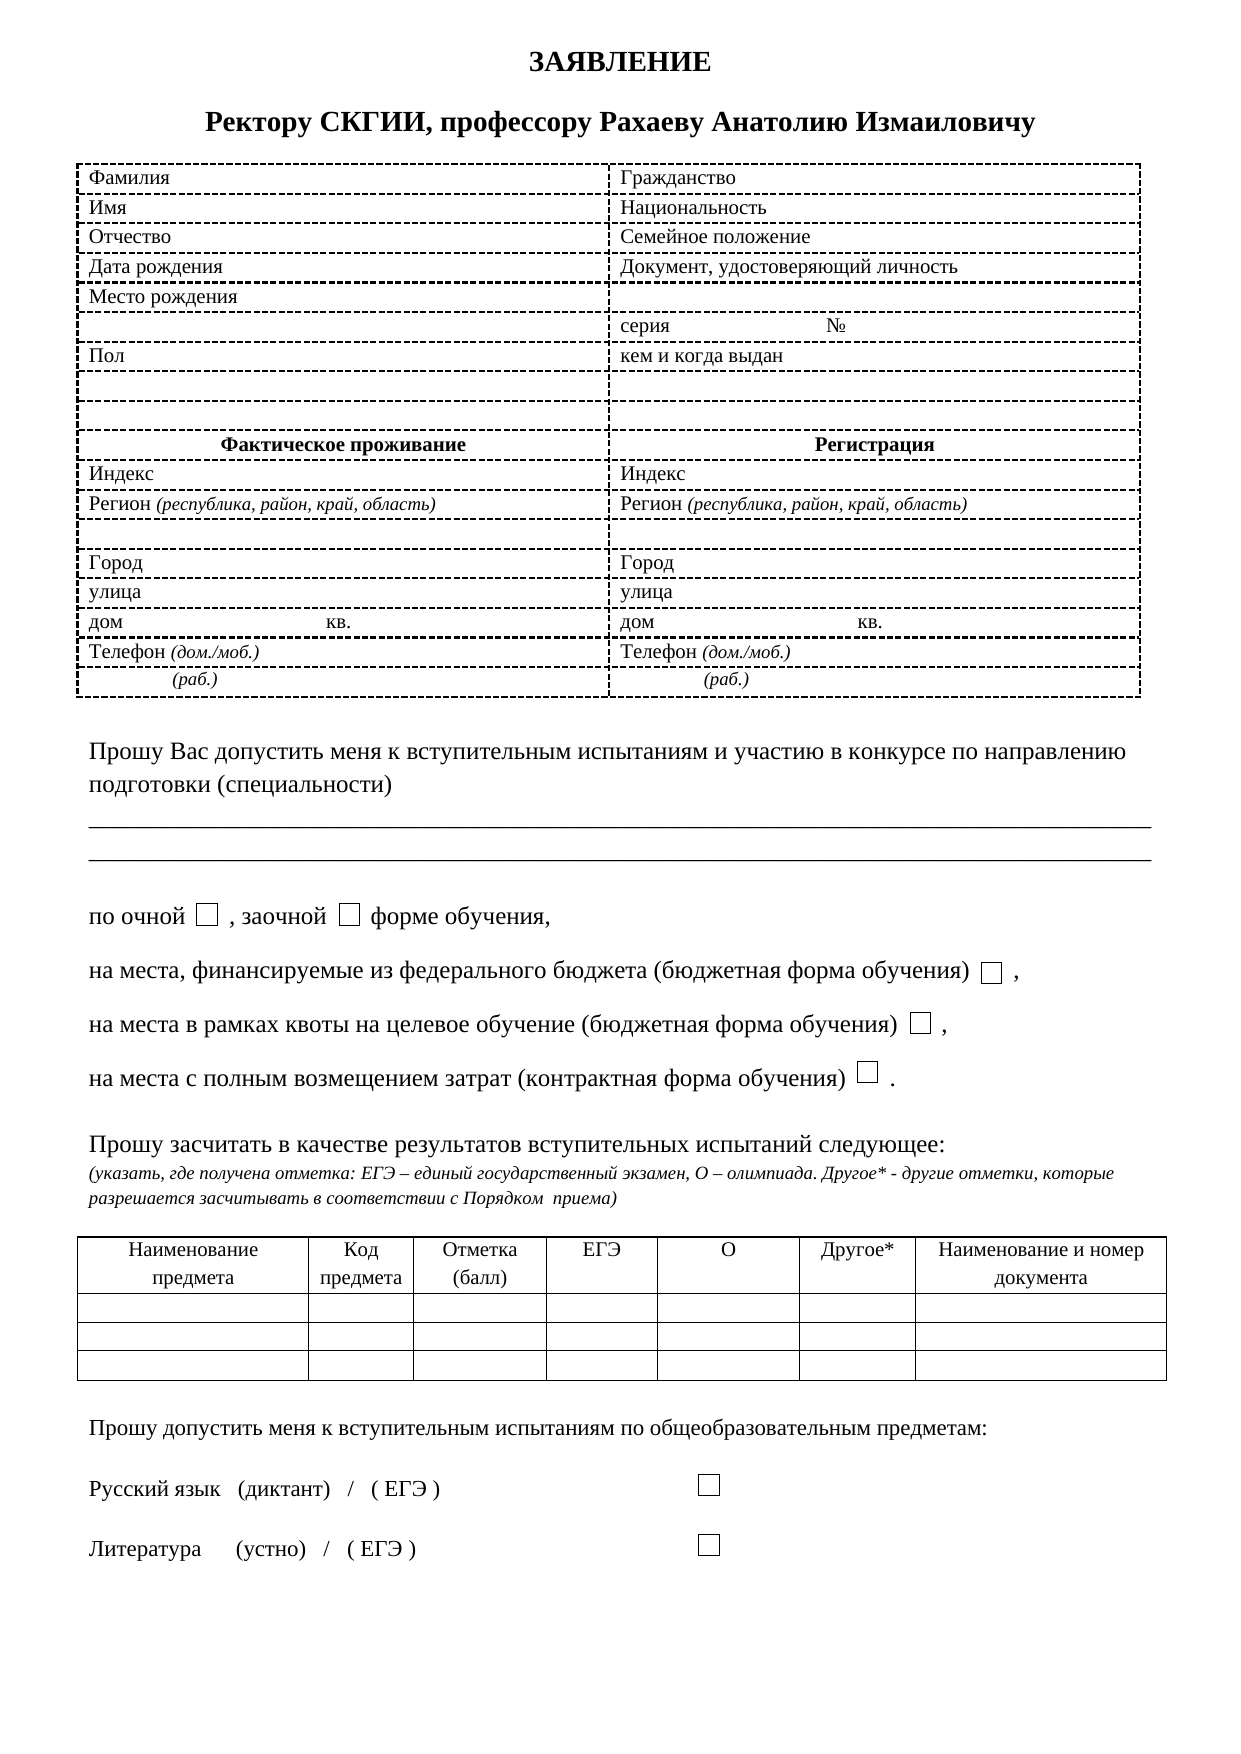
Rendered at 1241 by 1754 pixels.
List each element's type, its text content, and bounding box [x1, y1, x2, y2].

text Литература (устно) / ( ЕГЭ ) [89, 1535, 1152, 1561]
table_cell кем и когда выдан [609, 341, 1140, 370]
table_cell [78, 1351, 308, 1380]
table_cell [609, 281, 1140, 311]
table_cell Город [78, 548, 609, 577]
table_header Фамилия [78, 163, 609, 193]
table_cell [547, 1351, 657, 1380]
table_cell улица [609, 577, 1140, 607]
table_cell [800, 1294, 915, 1322]
table_cell дом кв. [78, 607, 609, 636]
table_cell Телефон (дом./моб.) [609, 636, 1140, 666]
table_cell Отчество [78, 222, 609, 252]
table_cell Город [609, 548, 1140, 577]
table_cell [414, 1351, 546, 1380]
text Прошу засчитать в качестве результатов вступительных испытаний следующее: [89, 1129, 1152, 1158]
table_cell дом кв. [609, 607, 1140, 636]
table_cell Телефон (дом./моб.) [78, 636, 609, 666]
text (указать, где получена отметка: ЕГЭ – единый государственный экзамен, О – олимпиада. Другое* - другие отметки, которые разрешается засчитывать в соответствии с Порядком приема) [89, 1162, 1152, 1208]
table_header Наименование предмета [78, 1238, 308, 1293]
text Прошу Вас допустить меня к вступительным испытаниям и участию в конкурсе по направлению подготовки (специальности) [89, 736, 1152, 798]
table_cell Регистрация [609, 429, 1140, 459]
table_cell [414, 1323, 546, 1350]
table_cell [658, 1323, 799, 1350]
table_cell Место рождения [78, 281, 609, 311]
text __________________________________________________________________________________________________________________________________________________________________________ [89, 802, 1152, 864]
table_cell [916, 1351, 1166, 1380]
text Прошу допустить меня к вступительным испытаниям по общеобразовательным предметам: [89, 1414, 1152, 1441]
table_cell Дата рождения [78, 252, 609, 281]
table_header Гражданство [609, 163, 1140, 193]
table_header О [658, 1238, 799, 1293]
text Ректору СКГИИ, профессору Рахаеву Анатолию Измаиловичу [89, 104, 1152, 137]
table_cell Документ, удостоверяющий личность [609, 252, 1140, 281]
table_cell [800, 1351, 915, 1380]
table_cell [78, 1323, 308, 1350]
table_cell Индекс [609, 459, 1140, 488]
table_cell [658, 1294, 799, 1322]
table_cell Индекс [78, 459, 609, 488]
table_header ЕГЭ [547, 1238, 657, 1293]
text на места с полным возмещением затрат (контрактная форма обучения) . [89, 1063, 1152, 1092]
text на места в рамках квоты на целевое обучение (бюджетная форма обучения) , [89, 1009, 1152, 1038]
text по очной , заочной форме обучения, [89, 901, 1152, 930]
table_cell серия № [609, 311, 1140, 341]
text ЗАЯВЛЕНИЕ [89, 44, 1152, 78]
table_cell [916, 1323, 1166, 1350]
table_header Отметка (балл) [414, 1238, 546, 1293]
table_cell [78, 311, 609, 341]
table_cell Национальность [609, 193, 1140, 222]
table_cell [78, 370, 609, 400]
table_cell Пол [78, 341, 609, 370]
table_header Код предмета [309, 1238, 413, 1293]
text Русский язык (диктант) / ( ЕГЭ ) [89, 1475, 1152, 1501]
table_cell Семейное положение [609, 222, 1140, 252]
table_cell [609, 518, 1140, 548]
table_header Наименование и номер документа [916, 1238, 1166, 1293]
table_cell [309, 1323, 413, 1350]
table_cell Регион (республика, район, край, область) [609, 489, 1140, 518]
table_cell [609, 370, 1140, 400]
table_cell [547, 1294, 657, 1322]
table_cell [309, 1351, 413, 1380]
table_cell [658, 1351, 799, 1380]
table_cell Фактическое проживание [78, 429, 609, 459]
table_cell (раб.) [78, 666, 609, 696]
table_cell [547, 1323, 657, 1350]
table_cell Регион (республика, район, край, область) [78, 489, 609, 518]
table_cell [78, 400, 609, 429]
table_cell Имя [78, 193, 609, 222]
table_cell (раб.) [609, 666, 1140, 696]
table_cell [309, 1294, 413, 1322]
table_cell [609, 400, 1140, 429]
table_cell [78, 518, 609, 548]
text на места, финансируемые из федерального бюджета (бюджетная форма обучения) , [89, 955, 1152, 984]
table_cell [800, 1323, 915, 1350]
table_cell [414, 1294, 546, 1322]
table_header Другое* [800, 1238, 915, 1293]
table_cell [78, 1294, 308, 1322]
table_cell [916, 1294, 1166, 1322]
table_cell улица [78, 577, 609, 607]
